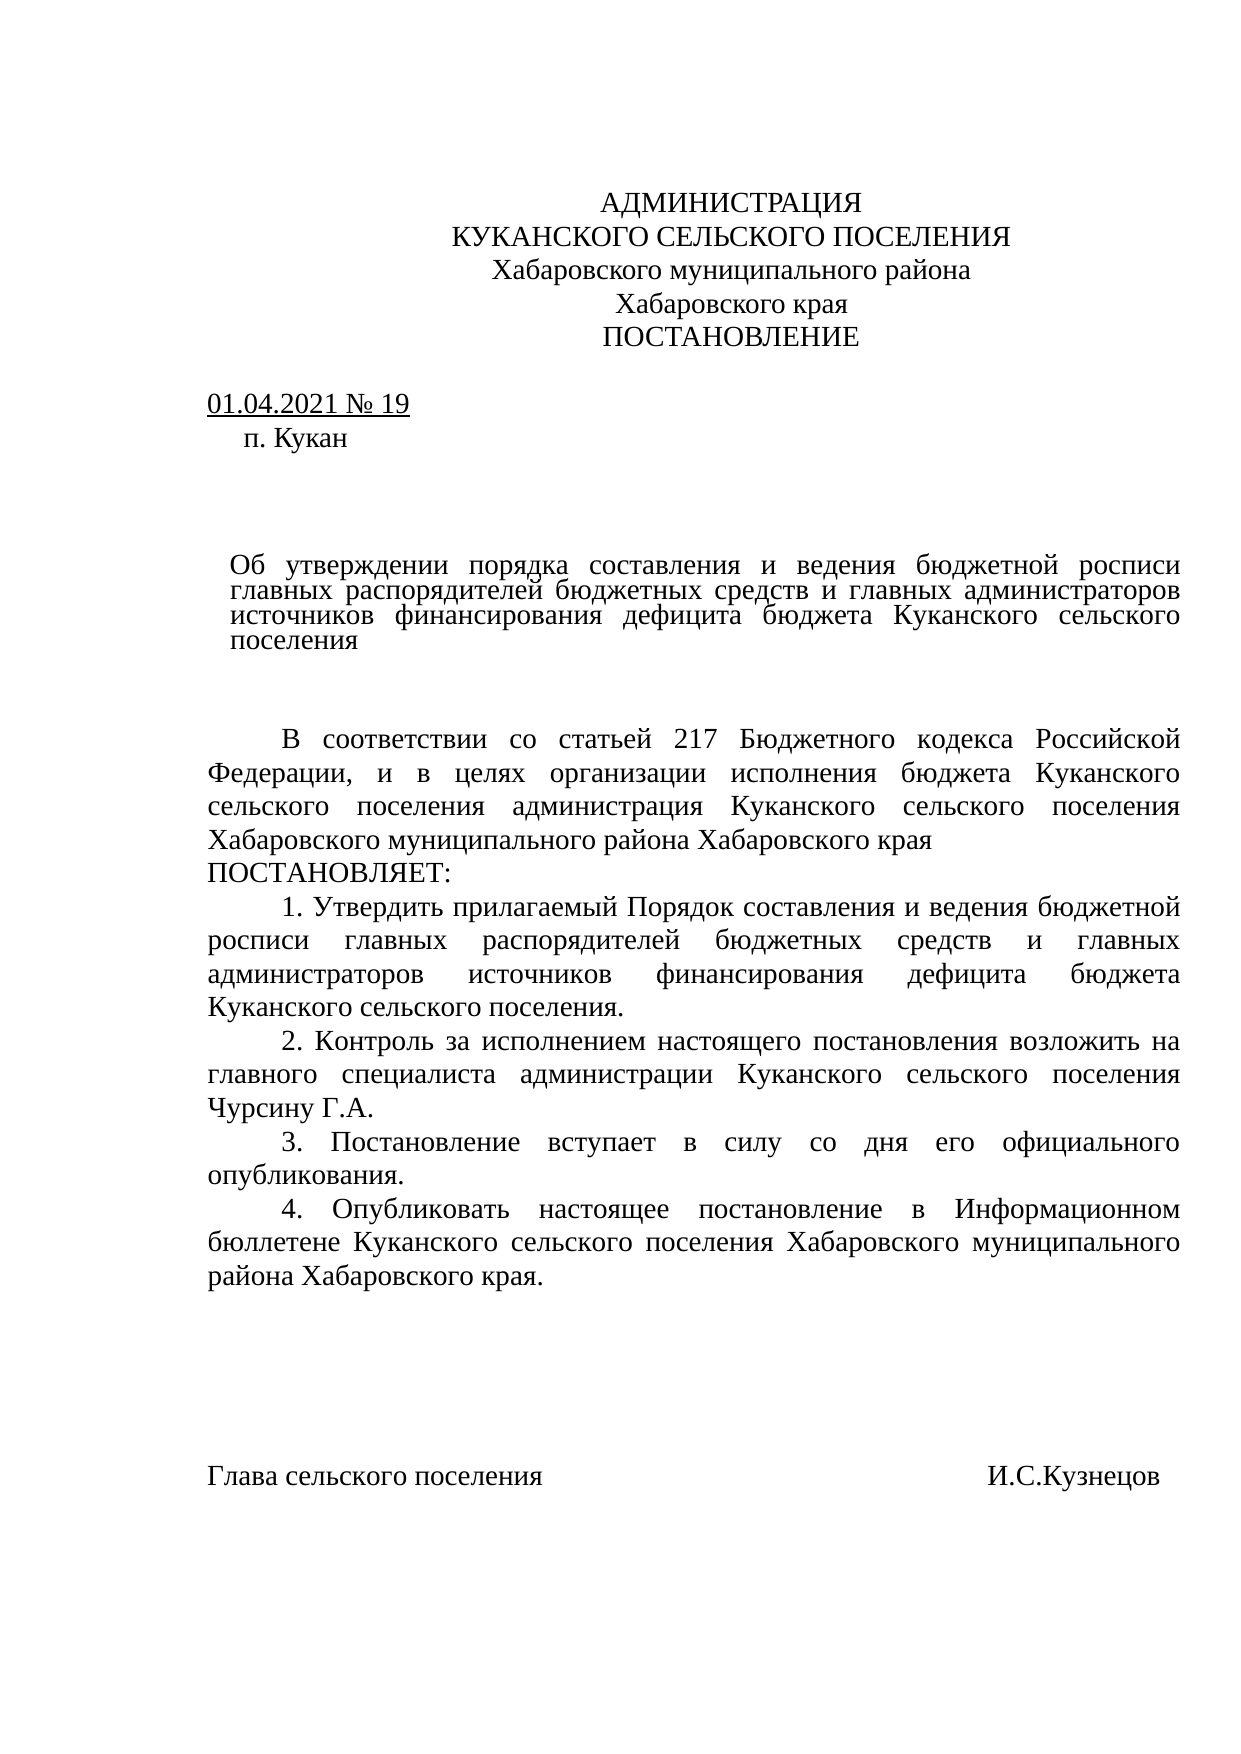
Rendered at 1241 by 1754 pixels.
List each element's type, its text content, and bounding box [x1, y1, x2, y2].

text п. Кукан [207, 420, 1181, 453]
text ПОСТАНОВЛЯЕТ: [207, 855, 1181, 889]
text 2. Контроль за исполнением настоящего постановления возложить на главного специалиста администрации Куканского сельского поселения Чурсину Г.А. [207, 1023, 1181, 1124]
text 1. Утвердить прилагаемый Порядок составления и ведения бюджетной росписи главных распорядителей бюджетных средств и главных администраторов источников финансирования дефицита бюджета Куканского сельского поселения. [207, 889, 1181, 1023]
text 4. Опубликовать настоящее постановление в Информационном бюллетене Куканского сельского поселения Хабаровского муниципального района Хабаровского края. [207, 1191, 1181, 1291]
text КУКАНСКОГО СЕЛЬСКОГО ПОСЕЛЕНИЯ [207, 219, 1181, 252]
text Хабаровского муниципального района [207, 252, 1181, 286]
text Глава сельского поселения И.С.Кузнецов [207, 1458, 1181, 1492]
text ПОСТАНОВЛЕНИЕ [207, 319, 1181, 353]
text 01.04.2021 № 19 [207, 386, 1181, 420]
text В соответствии со статьей 217 Бюджетного кодекса Российской Федерации, и в целях организации исполнения бюджета Куканского сельского поселения администрация Куканского сельского поселения Хабаровского муниципального района Хабаровского края [207, 721, 1181, 855]
text 3. Постановление вступает в силу со дня его официального опубликования. [207, 1124, 1181, 1191]
text АДМИНИСТРАЦИЯ [207, 185, 1181, 219]
table_header Об утверждении порядка составления и ведения бюджетной росписи главных распорядителей бюджетных средств и главных администраторов источников финансирования дефицита бюджета Куканского сельского поселения [218, 554, 1193, 721]
text Хабаровского края [207, 286, 1181, 319]
